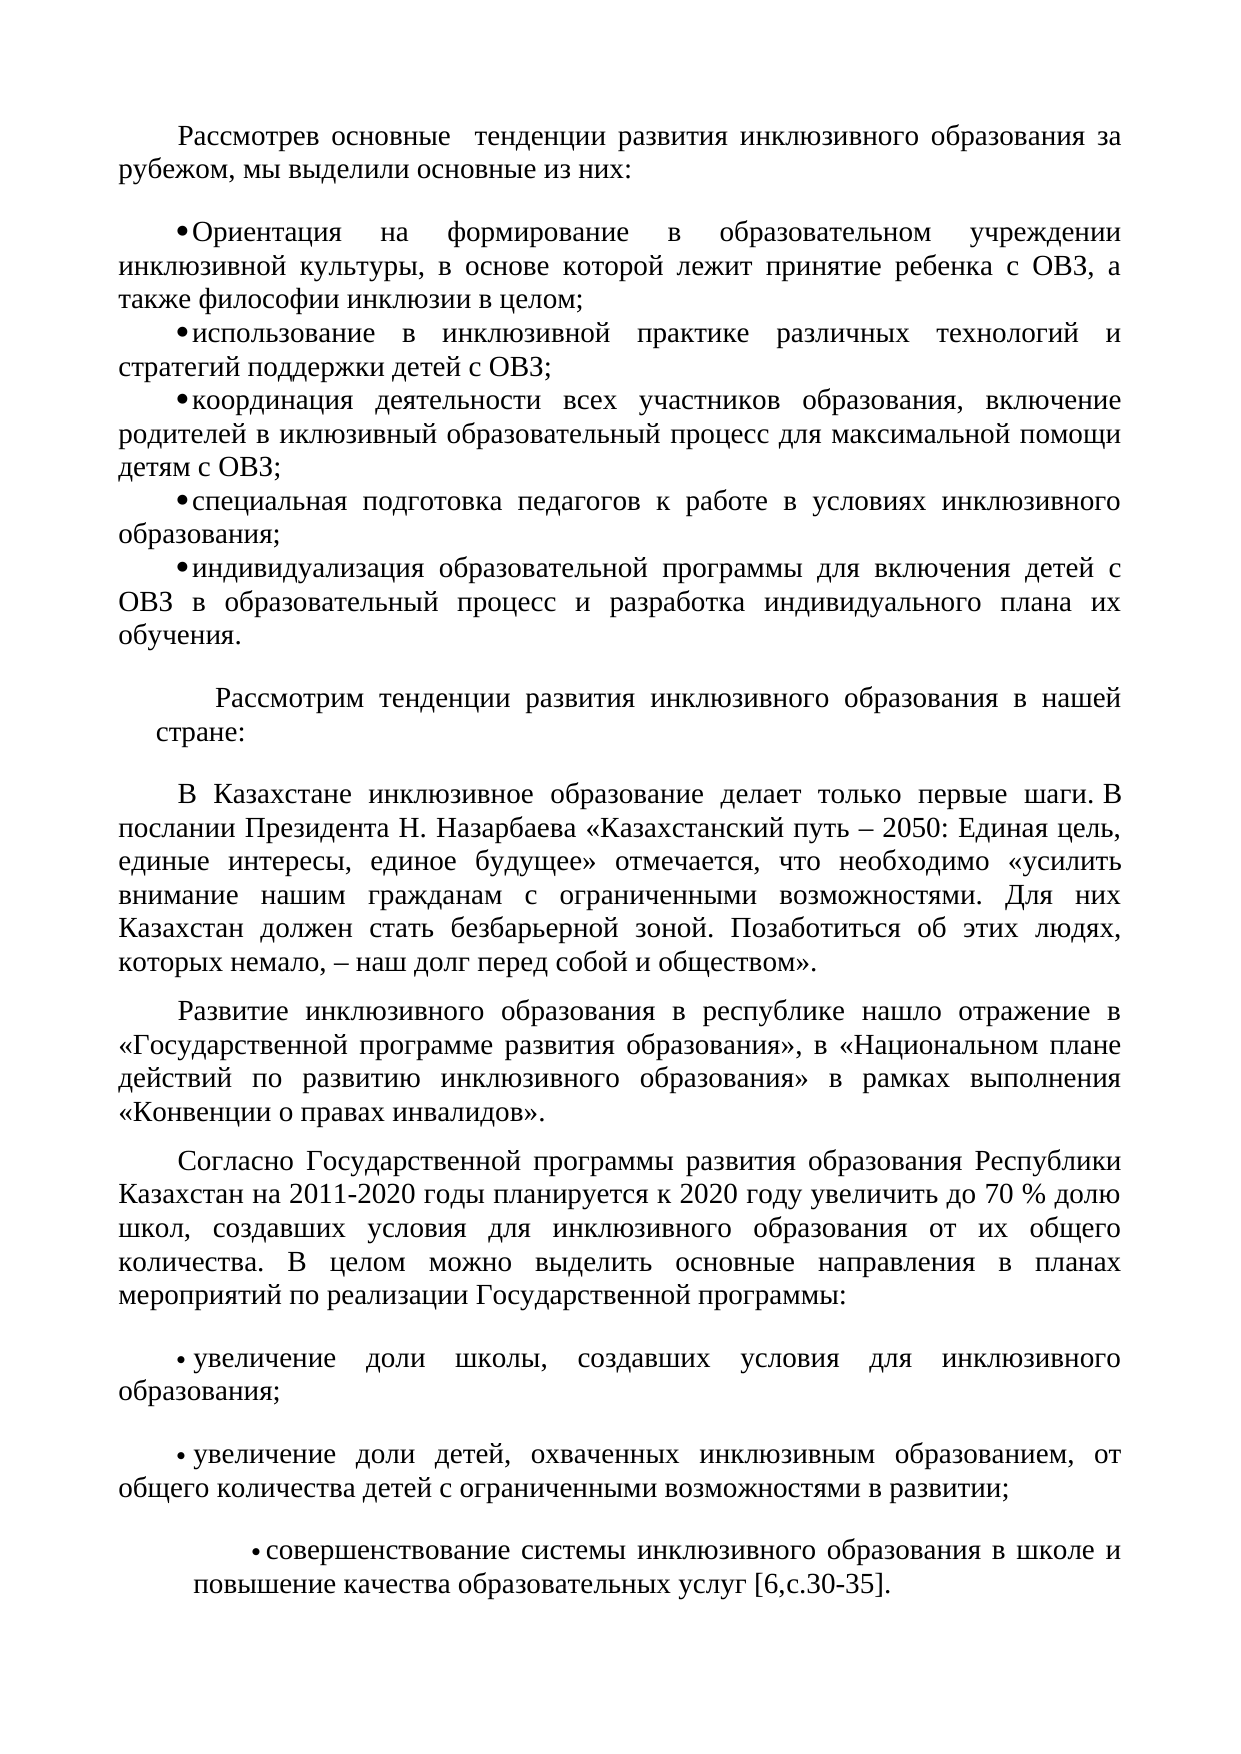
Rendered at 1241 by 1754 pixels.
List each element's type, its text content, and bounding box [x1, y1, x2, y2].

list Ориентация на формирование в образовательном учреждении инклюзивной культуры, в основе которой лежит принятие ребенка с ОВЗ, а также философии инклюзии в целом; [118, 214, 1122, 315]
text В Казахстане инклюзивное образование делает только первые шаги. В послании Президента Н. Назарбаева «Казахстанский путь – 2050: Единая цель, единые интересы, единое будущее» отмечается, что необходимо «усилить внимание нашим гражданам с ограниченными возможностями. Для них Казахстан должен стать безбарьерной зоной. Позаботиться об этих людях, которых немало, – наш долг перед собой и обществом». [118, 893, 1122, 1094]
text Рассмотрим тенденции развития инклюзивного образования в нашей стране: [156, 797, 1122, 864]
list использование в инклюзивной практике различных технологий и стратегий поддержки детей с ОВЗ; [118, 344, 1122, 411]
list увеличение доли детей, охваченных инклюзивным образованием, от общего количества детей с ограниченными возможностями в развитии; [118, 1553, 1122, 1620]
text Рассмотрев основные тенденции развития инклюзивного образования за рубежом, мы выделили основные из них: [118, 118, 1122, 185]
text Развитие инклюзивного образования в республике нашло отражение в «Государственной программе развития образования», в «Национальном плане действий по развитию инклюзивного образования» в рамках выполнения «Конвенции о правах инвалидов». [118, 1110, 1122, 1244]
list индивидуализация образовательной программы для включения детей с ОВЗ в образовательный процесс и разработка индивидуального плана их обучения. [118, 667, 1122, 768]
list специальная подготовка педагогов к работе в условиях инклюзивного образования; [118, 571, 1122, 638]
list увеличение доли школы, создавших условия для инклюзивного образования; [118, 1457, 1122, 1524]
text Согласно Государственной программы развития образования Республики Казахстан на 2011-2020 годы планируется к 2020 году увеличить до 70 % долю школ, создавших условия для инклюзивного образования от их общего количества. В целом можно выделить основные направления в планах мероприятий по реализации Государственной программы: [118, 1260, 1122, 1427]
list координация деятельности всех участников образования, включение родителей в иклюзивный образовательный процесс для максимальной помощи детям с ОВЗ; [118, 441, 1122, 541]
